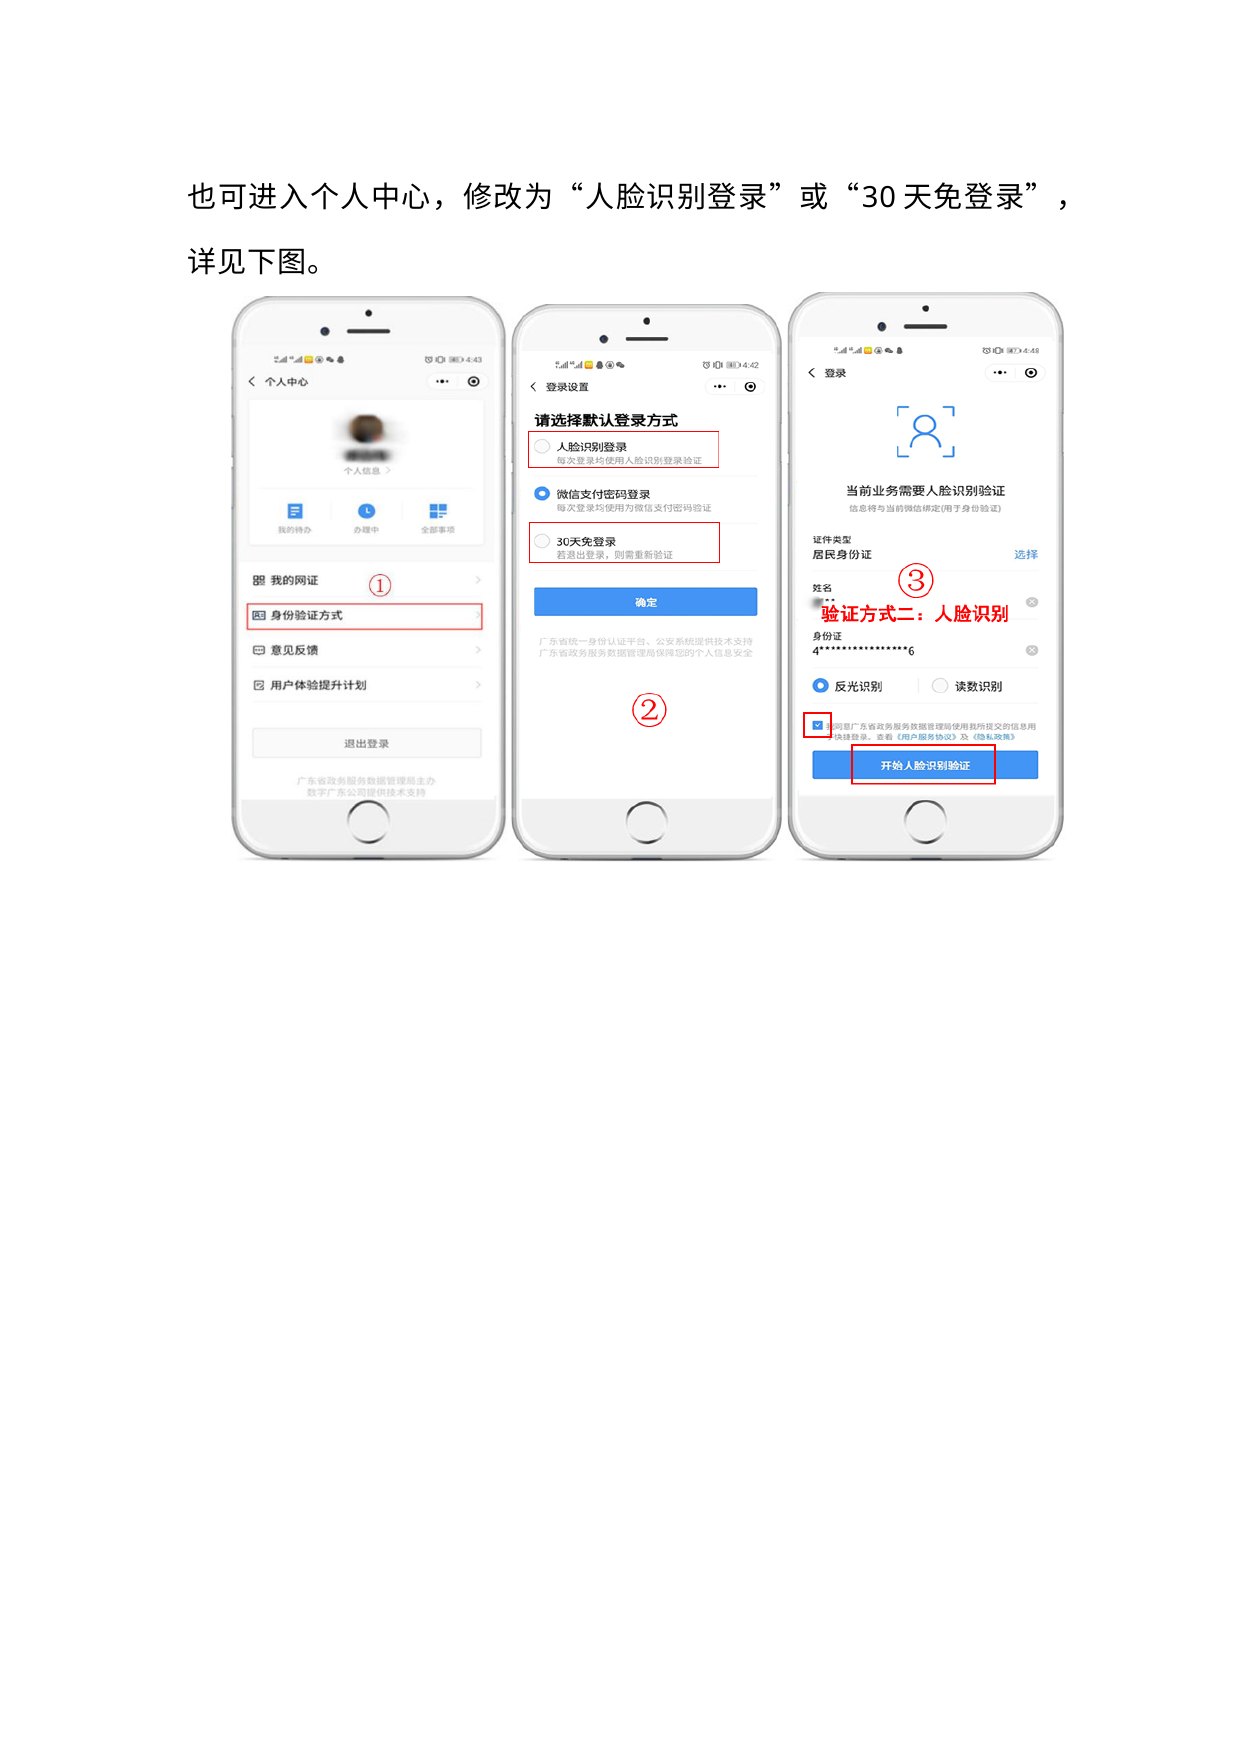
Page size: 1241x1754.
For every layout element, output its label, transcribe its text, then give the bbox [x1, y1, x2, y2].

text 也可进入个人中心，修改为“人脸识别登录”或“30天免登录”，详见下图。 [187, 162, 1085, 292]
picture [231, 292, 1070, 862]
